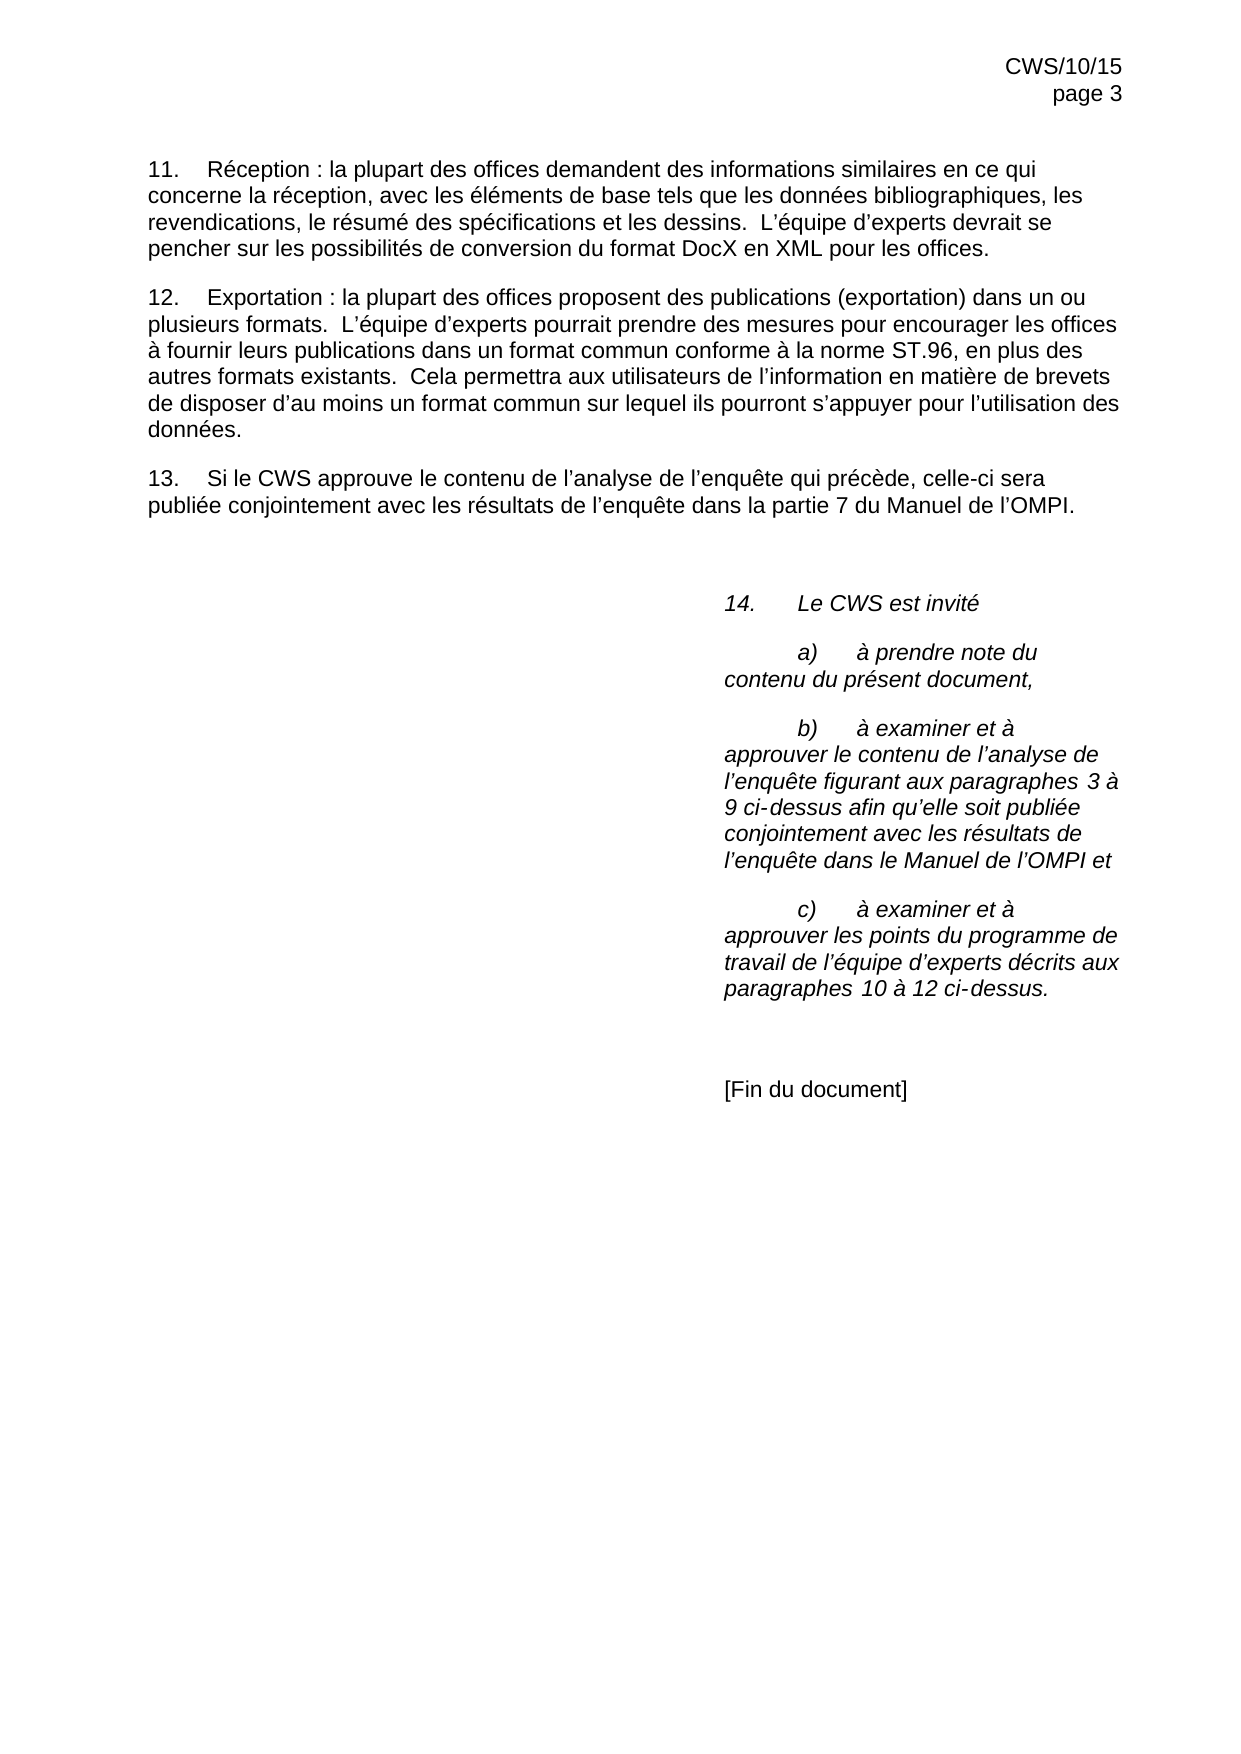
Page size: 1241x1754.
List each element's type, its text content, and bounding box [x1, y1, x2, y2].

text Si le CWS approuve le contenu de l’analyse de l’enquête qui précède, celle-ci sera publiée conjointement avec les résultats de l’enquête dans la partie 7 du Manuel de l’OMPI. [148, 465, 1122, 518]
text Exportation : la plupart des offices proposent des publications (exportation) dans un ou plusieurs formats. L’équipe d’experts pourrait prendre des mesures pour encourager les offices à fournir leurs publications dans un format commun conforme à la norme ST.96, en plus des autres formats existants. Cela permettra aux utilisateurs de l’information en matière de brevets de disposer d’au moins un format commun sur lequel ils pourront s’appuyer pour l’utilisation des données. [148, 284, 1122, 442]
list à prendre note du contenu du présent document, [724, 639, 1122, 692]
text Réception : la plupart des offices demandent des informations similaires en ce qui concerne la réception, avec les éléments de base tels que les données bibliographiques, les revendications, le résumé des spécifications et les dessins. L’équipe d’experts devrait se pencher sur les possibilités de conversion du format DocX en XML pour les offices. [148, 156, 1122, 261]
list à examiner et à approuver les points du programme de travail de l’équipe d’experts décrits aux paragraphes 10 à 12 ci-dessus. [724, 896, 1122, 1001]
text Le CWS est invité [724, 590, 1122, 616]
text [Fin du document] [724, 1076, 1122, 1103]
list à examiner et à approuver le contenu de l’analyse de l’enquête figurant aux paragraphes 3 à 9 ci-dessus afin qu’elle soit publiée conjointement avec les résultats de l’enquête dans le Manuel de l’OMPI et [724, 715, 1122, 873]
